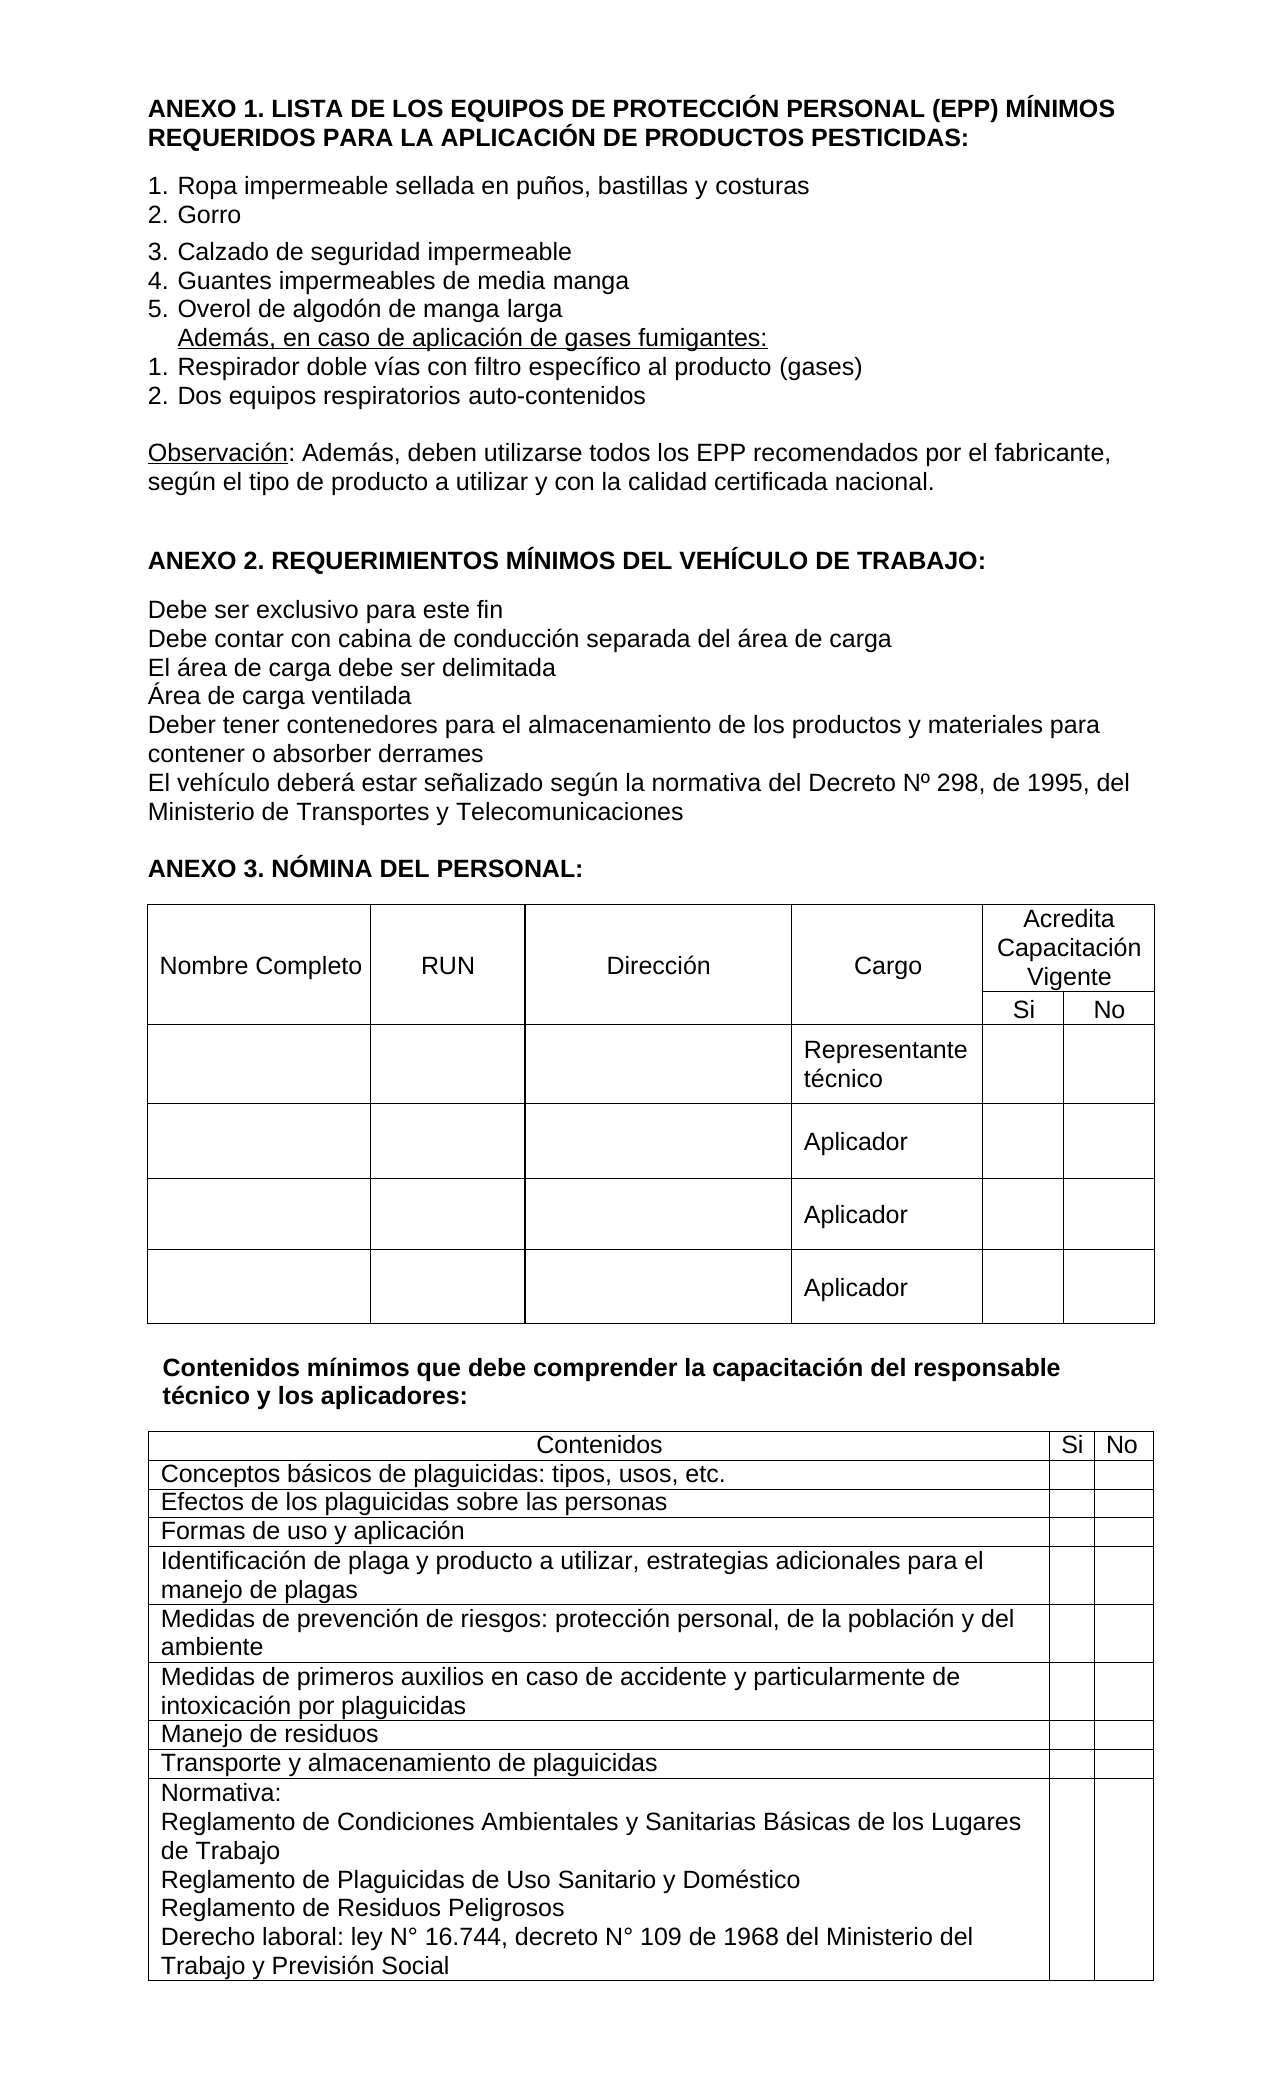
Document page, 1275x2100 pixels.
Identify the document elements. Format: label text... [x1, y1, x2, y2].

text Además, en caso de aplicación de gases fumigantes: [177, 323, 1169, 352]
table_cell Medidas de primeros auxilios en caso de accidente y particularmente de intoxicación por plaguicidas [149, 1663, 1049, 1720]
table_header Cargo [792, 905, 982, 1023]
table_cell [371, 1179, 524, 1249]
table_cell [371, 1250, 524, 1323]
table_cell [1095, 1779, 1153, 1979]
text Observación: Además, deben utilizarse todos los EPP recomendados por el fabricante, según el tipo de producto a utilizar y con la calidad certificada nacional. [148, 438, 1169, 496]
table_cell [1050, 1779, 1094, 1979]
table_cell [526, 1250, 791, 1323]
text Contenidos mínimos que debe comprender la capacitación del responsable técnico y los aplicadores: [162, 1353, 1062, 1410]
table_cell Identificación de plaga y producto a utilizar, estrategias adicionales para el manejo de plagas [149, 1547, 1049, 1604]
table_cell [1064, 1179, 1154, 1249]
table_cell Si [983, 992, 1063, 1023]
table_header Acredita Capacitación Vigente [983, 905, 1154, 991]
table_cell [1050, 1663, 1094, 1720]
list Calzado de seguridad impermeable [148, 237, 1169, 266]
table_header No [1095, 1432, 1153, 1460]
table_cell Representante técnico [792, 1025, 982, 1103]
table_cell [1050, 1547, 1094, 1604]
table_cell [1095, 1518, 1153, 1546]
table_cell [526, 1025, 791, 1103]
table_cell [983, 1179, 1063, 1249]
table_header Contenidos [149, 1432, 1049, 1460]
table_header Dirección [526, 905, 791, 1023]
text Debe contar con cabina de conducción separada del área de carga El área de carga debe ser delimitada [148, 624, 894, 681]
table_cell Formas de uso y aplicación [149, 1518, 1049, 1546]
table_cell [1095, 1663, 1153, 1720]
table_cell Transporte y almacenamiento de plaguicidas [149, 1750, 1049, 1778]
table_cell [1064, 1104, 1154, 1178]
table_cell [1095, 1461, 1153, 1488]
table_header RUN [371, 905, 524, 1023]
table_cell No [1064, 992, 1154, 1023]
table_header Si [1050, 1432, 1094, 1460]
table_cell Aplicador [792, 1104, 982, 1178]
table_cell [1095, 1490, 1153, 1517]
table_cell [148, 1025, 370, 1103]
table_cell [1050, 1461, 1094, 1488]
list Respirador doble vías con filtro específico al producto (gases) [148, 352, 1169, 381]
table_cell [1050, 1721, 1094, 1749]
table_cell [371, 1104, 524, 1178]
list Ropa impermeable sellada en puños, bastillas y costuras [148, 171, 1169, 200]
table_cell [526, 1179, 791, 1249]
subtitle ANEXO 1. LISTA DE LOS EQUIPOS DE PROTECCIÓN PERSONAL (EPP) MÍNIMOS REQUERIDOS PARA LA APLICACIÓN DE PRODUCTOS PESTICIDAS: [148, 94, 1117, 151]
table_cell Aplicador [792, 1250, 982, 1323]
table_cell [371, 1025, 524, 1103]
text Debe ser exclusivo para este fin [148, 595, 1169, 624]
table_cell [1050, 1490, 1094, 1517]
table_cell Conceptos básicos de plaguicidas: tipos, usos, etc. [149, 1461, 1049, 1488]
table_cell Medidas de prevención de riesgos: protección personal, de la población y del ambiente [149, 1605, 1049, 1662]
table_cell Normativa: Reglamento de Condiciones Ambientales y Sanitarias Básicas de los Lugares de Trabajo Reglamento de Plaguicidas de Uso Sanitario y Doméstico Reglamento de Residuos Peligrosos Derecho laboral: ley N° 16.744, decreto N° 109 de 1968 del Ministerio del Trabajo y Previsión Social [149, 1779, 1049, 1979]
list Gorro [148, 200, 1169, 229]
table_cell [1050, 1750, 1094, 1778]
table_cell [1095, 1750, 1153, 1778]
table_cell [148, 1250, 370, 1323]
table_cell [1050, 1605, 1094, 1662]
table_header Nombre Completo [148, 905, 370, 1023]
table_cell [983, 1250, 1063, 1323]
text Área de carga ventilada [148, 681, 1169, 710]
table_cell [148, 1104, 370, 1178]
table_cell Aplicador [792, 1179, 982, 1249]
table_cell Efectos de los plaguicidas sobre las personas [149, 1490, 1049, 1517]
table_cell Manejo de residuos [149, 1721, 1049, 1749]
table_cell [1064, 1250, 1154, 1323]
table_cell [1095, 1605, 1153, 1662]
list Guantes impermeables de media manga [148, 266, 1169, 294]
subtitle ANEXO 2. REQUERIMIENTOS MÍNIMOS DEL VEHÍCULO DE TRABAJO: [148, 546, 1169, 574]
table_cell [1095, 1721, 1153, 1749]
text Deber tener contenedores para el almacenamiento de los productos y materiales para contener o absorber derrames [148, 710, 1102, 768]
table_cell [148, 1179, 370, 1249]
text El vehículo deberá estar señalizado según la normativa del Decreto Nº 298, de 1995, del Ministerio de Transportes y Telecomunicaciones [148, 768, 1132, 825]
table_cell [1095, 1547, 1153, 1604]
table_cell [983, 1104, 1063, 1178]
table_cell [983, 1025, 1063, 1103]
table_cell [1064, 1025, 1154, 1103]
list Dos equipos respiratorios auto-contenidos [148, 381, 1169, 409]
subtitle ANEXO 3. NÓMINA DEL PERSONAL: [148, 854, 1169, 883]
list Overol de algodón de manga larga [148, 294, 1169, 323]
table_cell [526, 1104, 791, 1178]
table_cell [1050, 1518, 1094, 1546]
